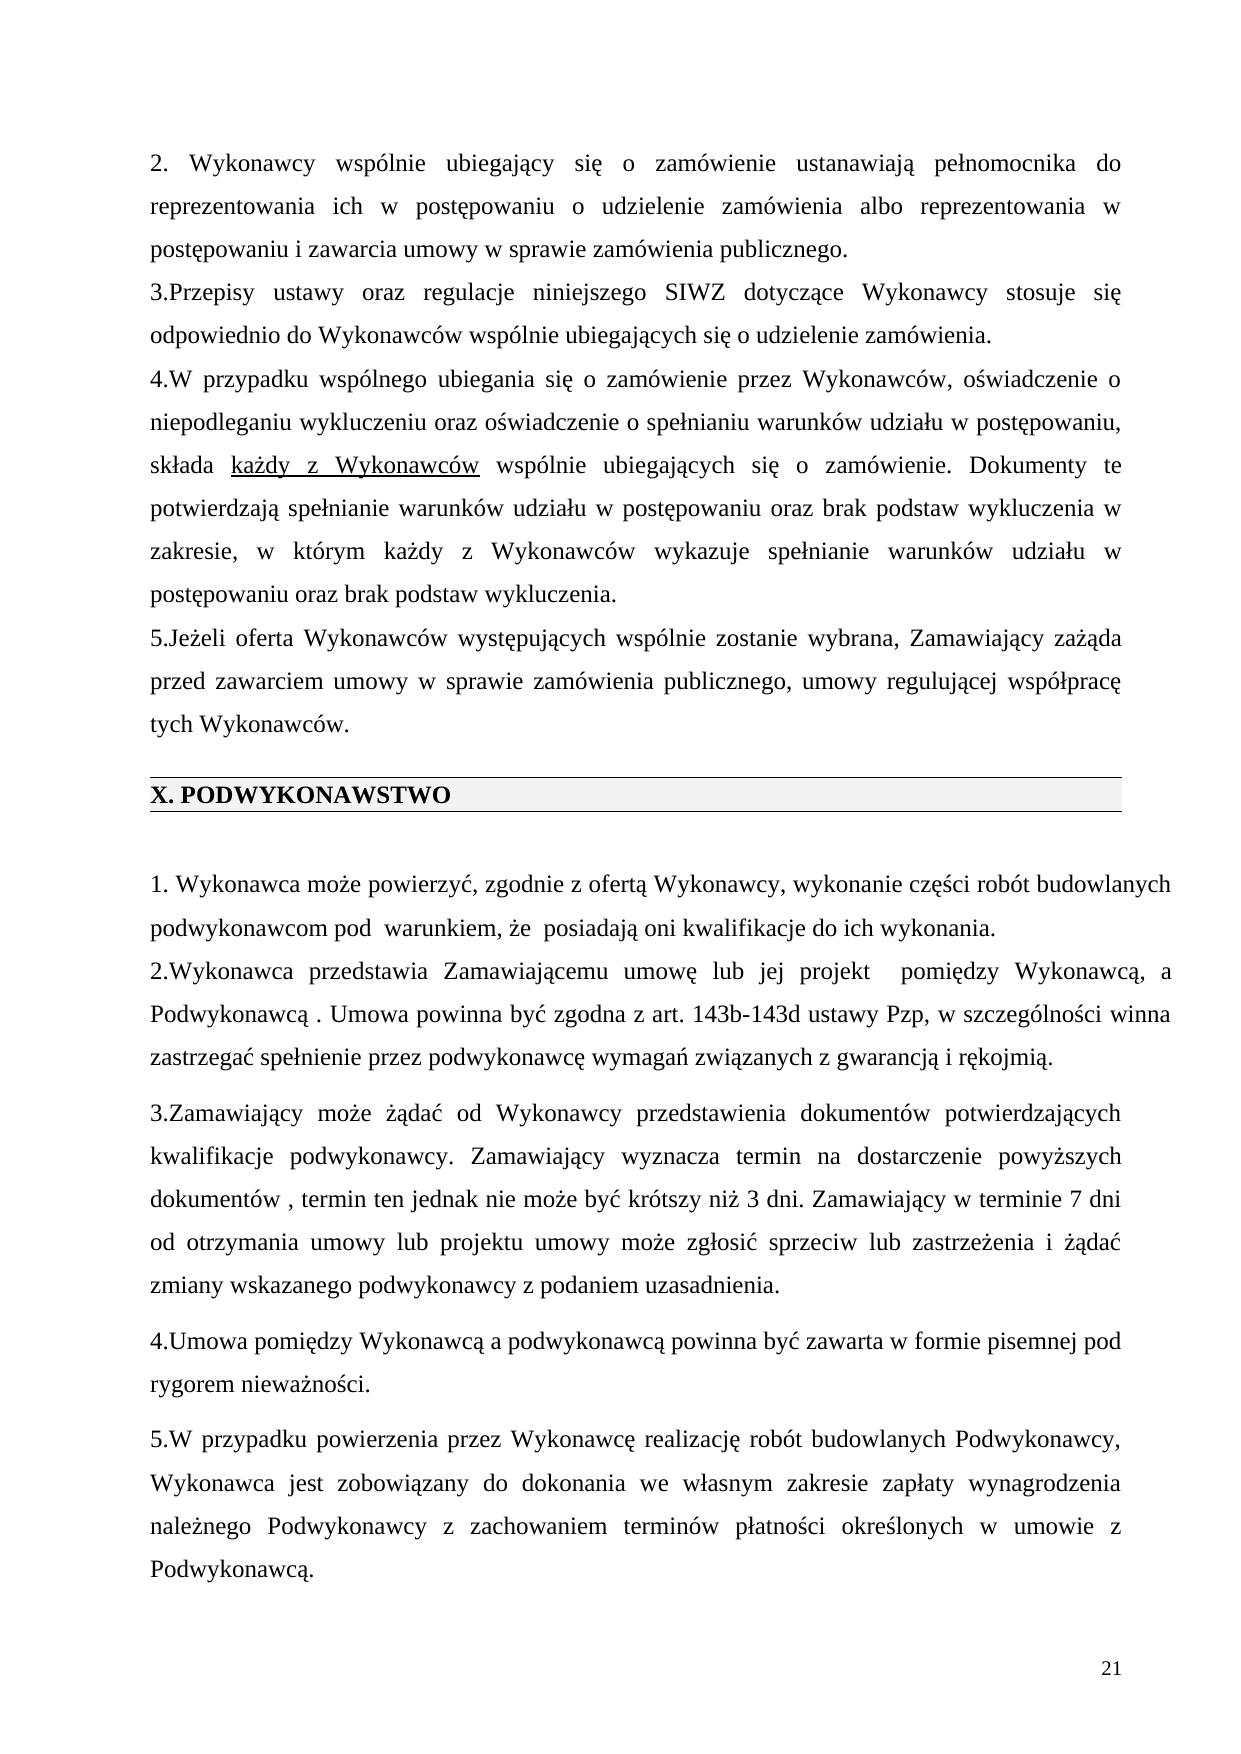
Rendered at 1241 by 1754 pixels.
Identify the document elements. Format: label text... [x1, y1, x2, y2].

text 4.W przypadku wspólnego ubiegania się o zamówienie przez Wykonawców, oświadczenie o niepodleganiu wykluczeniu oraz oświadczenie o spełnianiu warunków udziału w postępowaniu, składa każdy z Wykonawców wspólnie ubiegających się o zamówienie. Dokumenty te potwierdzają spełnianie warunków udziału w postępowaniu oraz brak podstaw wykluczenia w zakresie, w którym każdy z Wykonawców wykazuje spełnianie warunków udziału w postępowaniu oraz brak podstaw wykluczenia. [150, 364, 1122, 608]
text 2.Wykonawca przedstawia Zamawiającemu umowę lub jej projekt pomiędzy Wykonawcą, a Podwykonawcą . Umowa powinna być zgodna z art. 143b-143d ustawy Pzp, w szczególności winna zastrzegać spełnienie przez podwykonawcę wymagań związanych z gwarancją i rękojmią. [150, 956, 1172, 1071]
text 5.Jeżeli oferta Wykonawców występujących wspólnie zostanie wybrana, Zamawiający zażąda przed zawarciem umowy w sprawie zamówienia publicznego, umowy regulującej współpracę tych Wykonawców. [150, 623, 1122, 738]
list X. PODWYKONAWSTWO [150, 778, 1122, 811]
text 3.Zamawiający może żądać od Wykonawcy przedstawienia dokumentów potwierdzających kwalifikacje podwykonawcy. Zamawiający wyznacza termin na dostarczenie powyższych dokumentów , termin ten jednak nie może być krótszy niż 3 dni. Zamawiający w terminie 7 dni od otrzymania umowy lub projektu umowy może zgłosić sprzeciw lub zastrzeżenia i żądać zmiany wskazanego podwykonawcy z podaniem uzasadnienia. [150, 1098, 1122, 1299]
text 2. Wykonawcy wspólnie ubiegający się o zamówienie ustanawiają pełnomocnika do reprezentowania ich w postępowaniu o udzielenie zamówienia albo reprezentowania w postępowaniu i zawarcia umowy w sprawie zamówienia publicznego. [150, 148, 1122, 263]
text 5.W przypadku powierzenia przez Wykonawcę realizację robót budowlanych Podwykonawcy, Wykonawca jest zobowiązany do dokonania we własnym zakresie zapłaty wynagrodzenia należnego Podwykonawcy z zachowaniem terminów płatności określonych w umowie z Podwykonawcą. [150, 1424, 1122, 1583]
text 4.Umowa pomiędzy Wykonawcą a podwykonawcą powinna być zawarta w formie pisemnej pod rygorem nieważności. [150, 1326, 1122, 1398]
text 1. Wykonawca może powierzyć, zgodnie z ofertą Wykonawcy, wykonanie części robót budowlanych podwykonawcom pod warunkiem, że posiadają oni kwalifikacje do ich wykonania. [150, 869, 1172, 941]
text 3.Przepisy ustawy oraz regulacje niniejszego SIWZ dotyczące Wykonawcy stosuje się odpowiednio do Wykonawców wspólnie ubiegających się o udzielenie zamówienia. [150, 277, 1122, 349]
